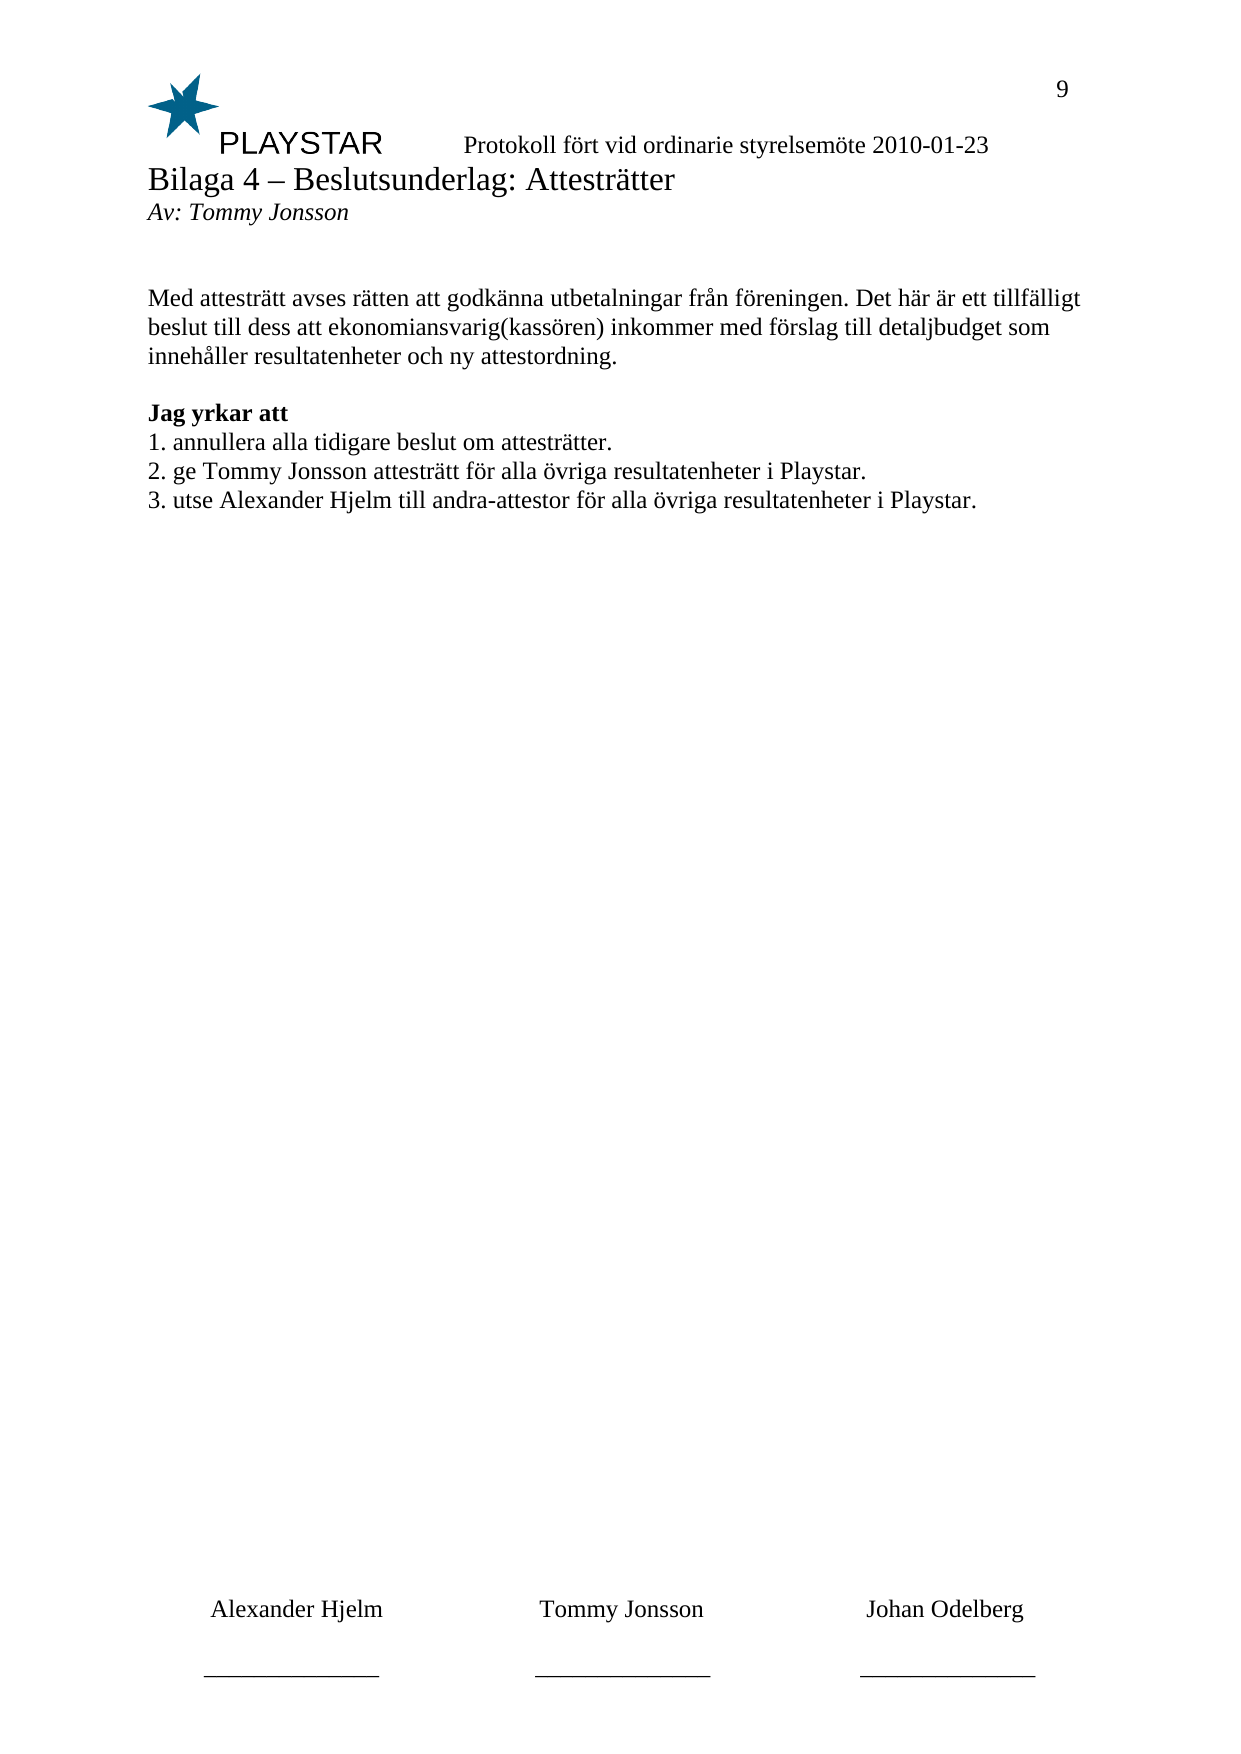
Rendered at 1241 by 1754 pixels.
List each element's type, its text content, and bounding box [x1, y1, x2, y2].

picture [147, 73, 382, 154]
text Med attesträtt avses rätten att godkänna utbetalningar från föreningen. Det här är ett tillfälligt beslut till dess att ekonomiansvarig(kassören) inkommer med förslag till detaljbudget som innehåller resultatenheter och ny attestordning. Jag yrkar att 1. annullera alla tidigare beslut om attesträtter. 2. ge Tommy Jonsson attesträtt för alla övriga resultatenheter i Playstar. 3. utse Alexander Hjelm till andra-attestor för alla övriga resultatenheter i Playstar. [148, 255, 1093, 513]
subtitle Bilaga 4 – Beslutsunderlag: Attesträtter [148, 159, 1093, 197]
text Av: Tommy Jonsson [148, 197, 1093, 255]
